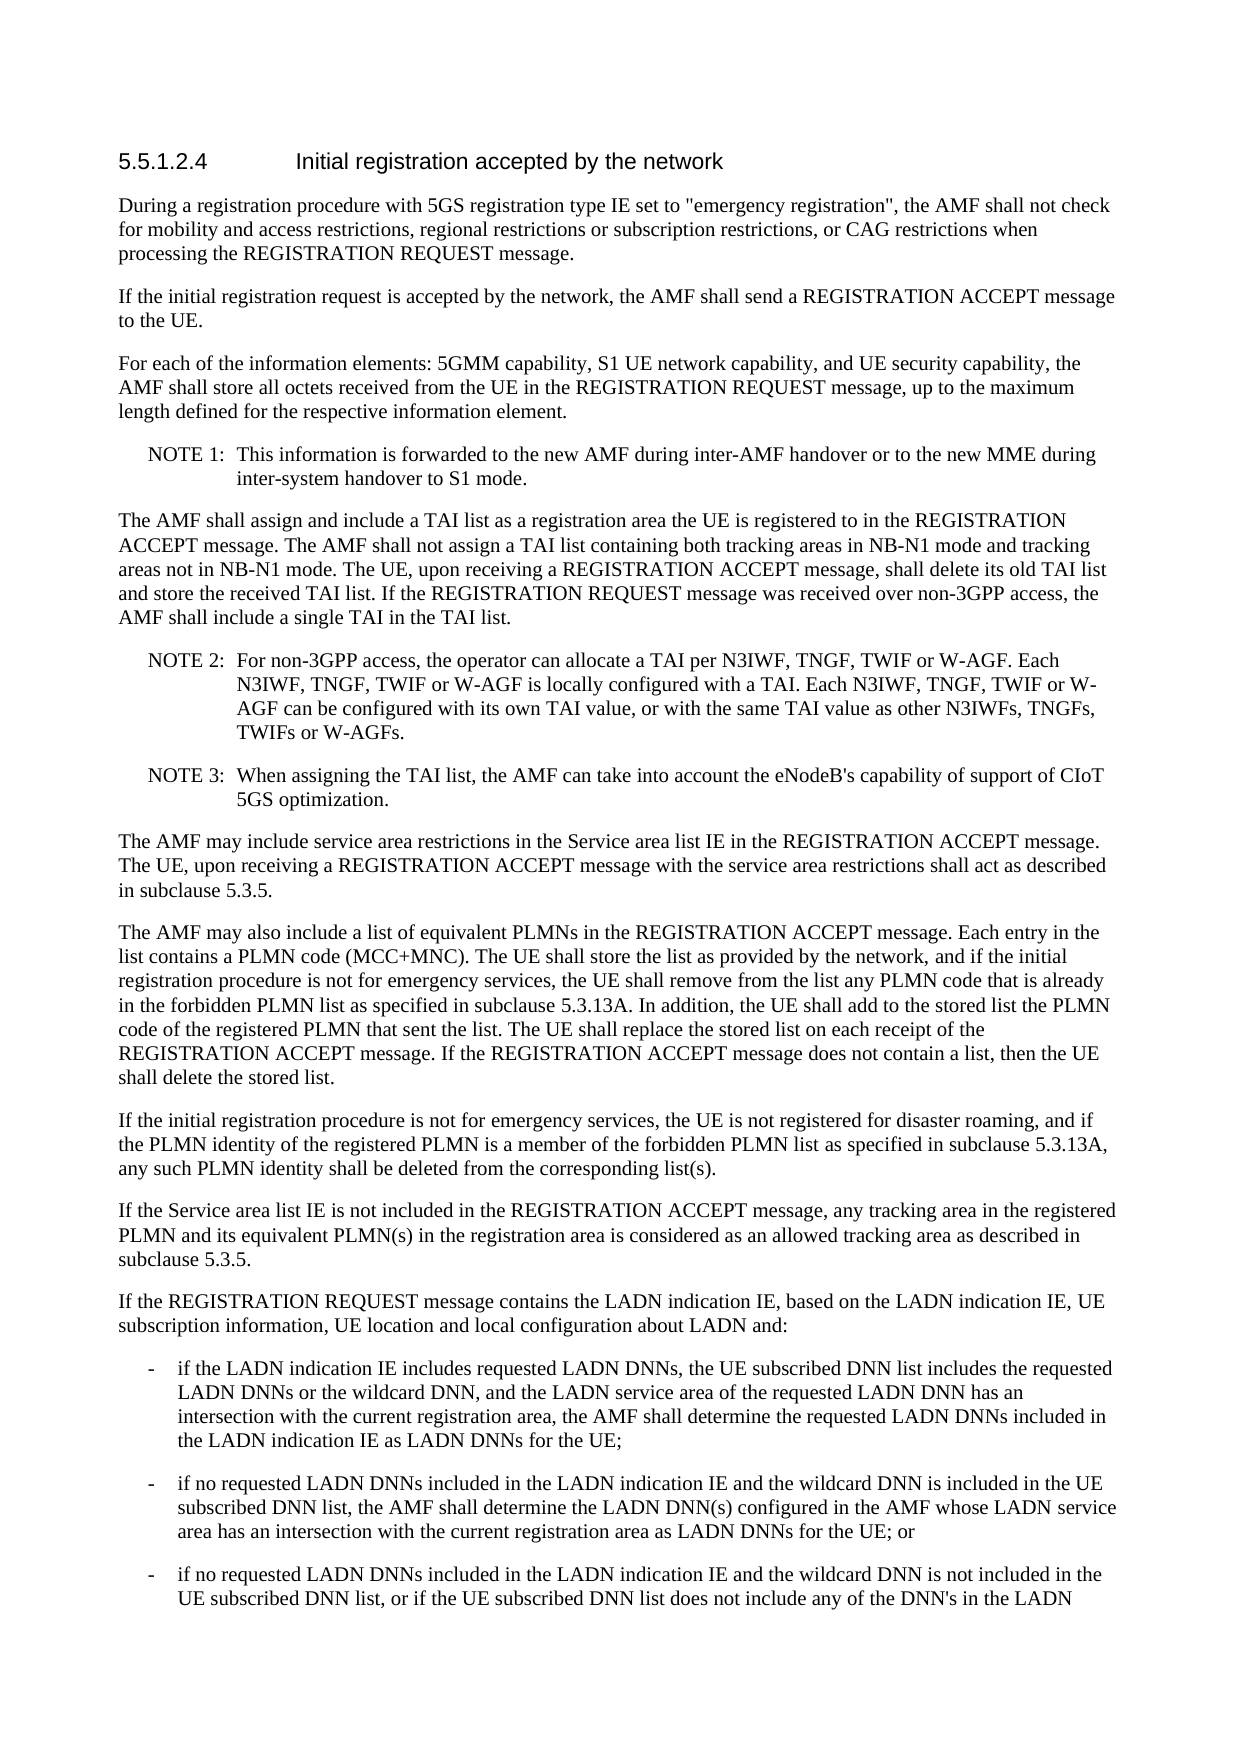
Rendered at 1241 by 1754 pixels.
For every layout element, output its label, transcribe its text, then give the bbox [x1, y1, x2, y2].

text For each of the information elements: 5GMM capability, S1 UE network capability, and UE security capability, the AMF shall store all octets received from the UE in the REGISTRATION REQUEST message, up to the maximum length defined for the respective information element. [118, 351, 1122, 423]
text - if the LADN indication IE includes requested LADN DNNs, the UE subscribed DNN list includes the requested LADN DNNs or the wildcard DNN, and the LADN service area of the requested LADN DNN has an intersection with the current registration area, the AMF shall determine the requested LADN DNNs included in the LADN indication IE as LADN DNNs for the UE; [148, 1356, 1122, 1452]
text The AMF may also include a list of equivalent PLMNs in the REGISTRATION ACCEPT message. Each entry in the list contains a PLMN code (MCC+MNC). The UE shall store the list as provided by the network, and if the initial registration procedure is not for emergency services, the UE shall remove from the list any PLMN code that is already in the forbidden PLMN list as specified in subclause 5.3.13A. In addition, the UE shall add to the stored list the PLMN code of the registered PLMN that sent the list. The UE shall replace the stored list on each receipt of the REGISTRATION ACCEPT message. If the REGISTRATION ACCEPT message does not contain a list, then the UE shall delete the stored list. [118, 920, 1122, 1089]
text - if no requested LADN DNNs included in the LADN indication IE and the wildcard DNN is included in the UE subscribed DNN list, the AMF shall determine the LADN DNN(s) configured in the AMF whose LADN service area has an intersection with the current registration area as LADN DNNs for the UE; or [148, 1471, 1122, 1543]
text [148, 1562, 1122, 1610]
text If the Service area list IE is not included in the REGISTRATION ACCEPT message, any tracking area in the registered PLMN and its equivalent PLMN(s) in the registration area is considered as an allowed tracking area as described in subclause 5.3.5. [118, 1198, 1122, 1271]
text If the initial registration procedure is not for emergency services, the UE is not registered for disaster roaming, and if the PLMN identity of the registered PLMN is a member of the forbidden PLMN list as specified in subclause 5.3.13A, any such PLMN identity shall be deleted from the corresponding list(s). [118, 1107, 1122, 1180]
text NOTE 1: This information is forwarded to the new AMF during inter-AMF handover or to the new MME during inter-system handover to S1 mode. [148, 442, 1122, 490]
subtitle 5.5.1.2.4 Initial registration accepted by the network [118, 148, 1122, 174]
text If the initial registration request is accepted by the network, the AMF shall send a REGISTRATION ACCEPT message to the UE. [118, 284, 1122, 332]
text The AMF may include service area restrictions in the Service area list IE in the REGISTRATION ACCEPT message. The UE, upon receiving a REGISTRATION ACCEPT message with the service area restrictions shall act as described in subclause 5.3.5. [118, 829, 1122, 902]
text During a registration procedure with 5GS registration type IE set to "emergency registration", the AMF shall not check for mobility and access restrictions, regional restrictions or subscription restrictions, or CAG restrictions when processing the REGISTRATION REQUEST message. [118, 193, 1122, 265]
text NOTE 2: For non-3GPP access, the operator can allocate a TAI per N3IWF, TNGF, TWIF or W-AGF. Each N3IWF, TNGF, TWIF or W-AGF is locally configured with a TAI. Each N3IWF, TNGF, TWIF or W-AGF can be configured with its own TAI value, or with the same TAI value as other N3IWFs, TNGFs, TWIFs or W-AGFs. [148, 647, 1122, 744]
text NOTE 3: When assigning the TAI list, the AMF can take into account the eNodeB's capability of support of CIoT 5GS optimization. [148, 762, 1122, 811]
text The AMF shall assign and include a TAI list as a registration area the UE is registered to in the REGISTRATION ACCEPT message. The AMF shall not assign a TAI list containing both tracking areas in NB-N1 mode and tracking areas not in NB-N1 mode. The UE, upon receiving a REGISTRATION ACCEPT message, shall delete its old TAI list and store the received TAI list. If the REGISTRATION REQUEST message was received over non-3GPP access, the AMF shall include a single TAI in the TAI list. [118, 508, 1122, 629]
text If the REGISTRATION REQUEST message contains the LADN indication IE, based on the LADN indication IE, UE subscription information, UE location and local configuration about LADN and: [118, 1289, 1122, 1337]
